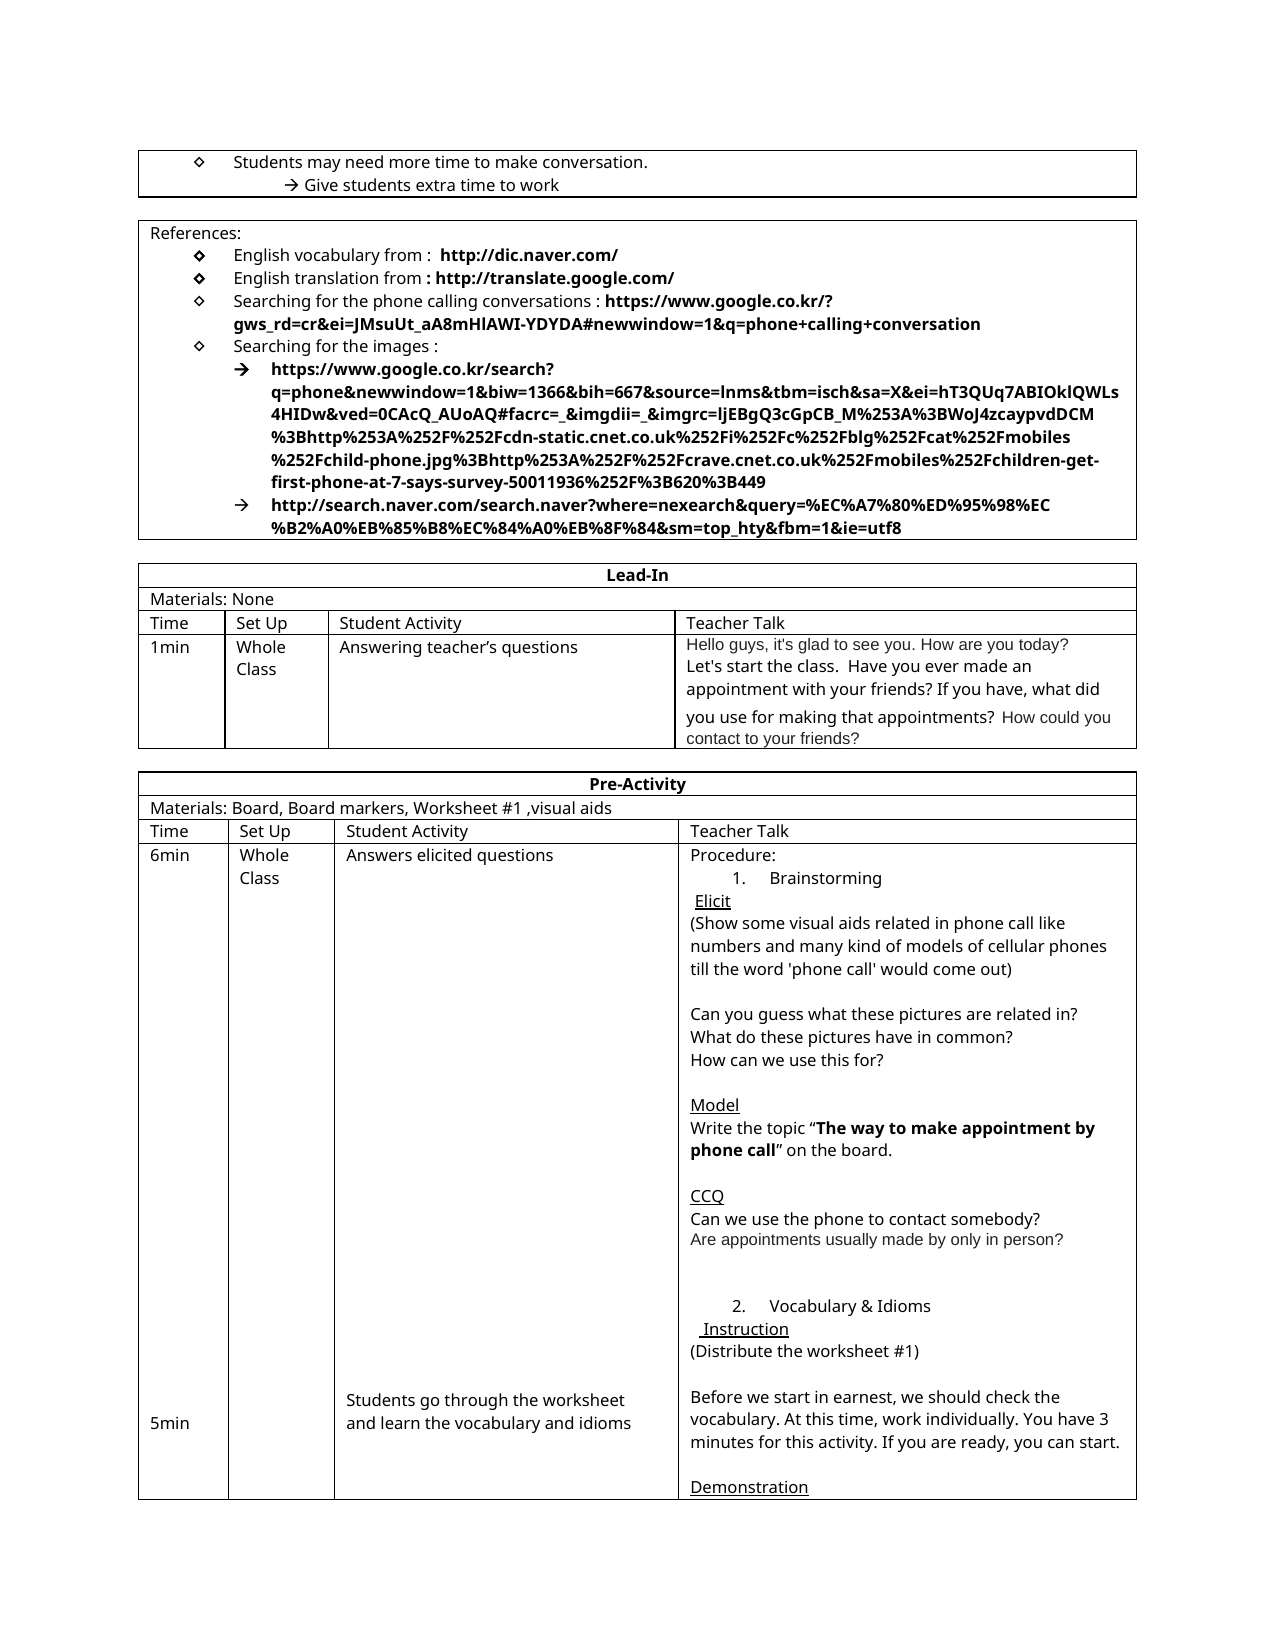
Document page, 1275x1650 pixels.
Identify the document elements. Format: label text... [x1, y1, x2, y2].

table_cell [679, 844, 1136, 1499]
table_cell 6min 5min [139, 844, 228, 1499]
table_cell Whole Class [226, 635, 328, 748]
table_cell Materials: Board, Board markers, Worksheet #1 ,visual aids [139, 796, 1136, 819]
table_header References: English vocabulary from : http://dic.naver.com/ English translation from : http://translate.google.com/ Searching for the phone calling conversations : https://www.google.co.kr/?gws_rd=cr&ei=JMsuUt_aA8mHlAWI-YDYDA#newwindow=1&q=phone+calling+conversation Searching for the images : https://www.google.co.kr/search?q=phone&newwindow=1&biw=1366&bih=667&source=lnms&tbm=isch&sa=X&ei=hT3QUq7ABIOklQWLs4HIDw&ved=0CAcQ_AUoAQ#facrc=_&imgdii=_&imgrc=ljEBgQ3cGpCB_M%253A%3BWoJ4zcaypvdDCM%3Bhttp%253A%252F%252Fcdn-static.cnet.co.uk%252Fi%252Fc%252Fblg%252Fcat%252Fmobiles%252Fchild-phone.jpg%3Bhttp%253A%252F%252Fcrave.cnet.co.uk%252Fmobiles%252Fchildren-get-first-phone-at-7-says-survey-50011936%252F%3B620%3B449 http://search.naver.com/search.naver?where=nexearch&query=%EC%A7%80%ED%95%98%EC%B2%A0%EB%85%B8%EC%84%A0%EB%8F%84&sm=top_hty&fbm=1&ie=utf8 [139, 221, 1136, 539]
table_header Pre-Activity [139, 773, 1136, 795]
table_cell Time [139, 820, 228, 843]
table_header Lead-In [139, 564, 1136, 587]
table_cell Set Up [226, 611, 328, 634]
table_cell Teacher Talk [676, 611, 1136, 634]
table_cell Set Up [229, 820, 334, 843]
table_cell Teacher Talk [679, 820, 1136, 843]
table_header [139, 151, 1136, 196]
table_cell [335, 844, 678, 1499]
table_cell Student Activity [329, 611, 674, 634]
table_cell Student Activity [335, 820, 678, 843]
table_cell 1min [139, 635, 224, 748]
table_cell Time [139, 611, 224, 634]
table_cell Whole Class [229, 844, 334, 1499]
table_cell Materials: None [139, 588, 1136, 610]
table_cell Hello guys, it's glad to see you. How are you today? Let's start the class. Have you ever made an appointment with your friends? If you have, what did you use for making that appointments? How could you contact to your friends? [676, 635, 1136, 748]
table_cell Answering teacher’s questions [329, 635, 674, 748]
